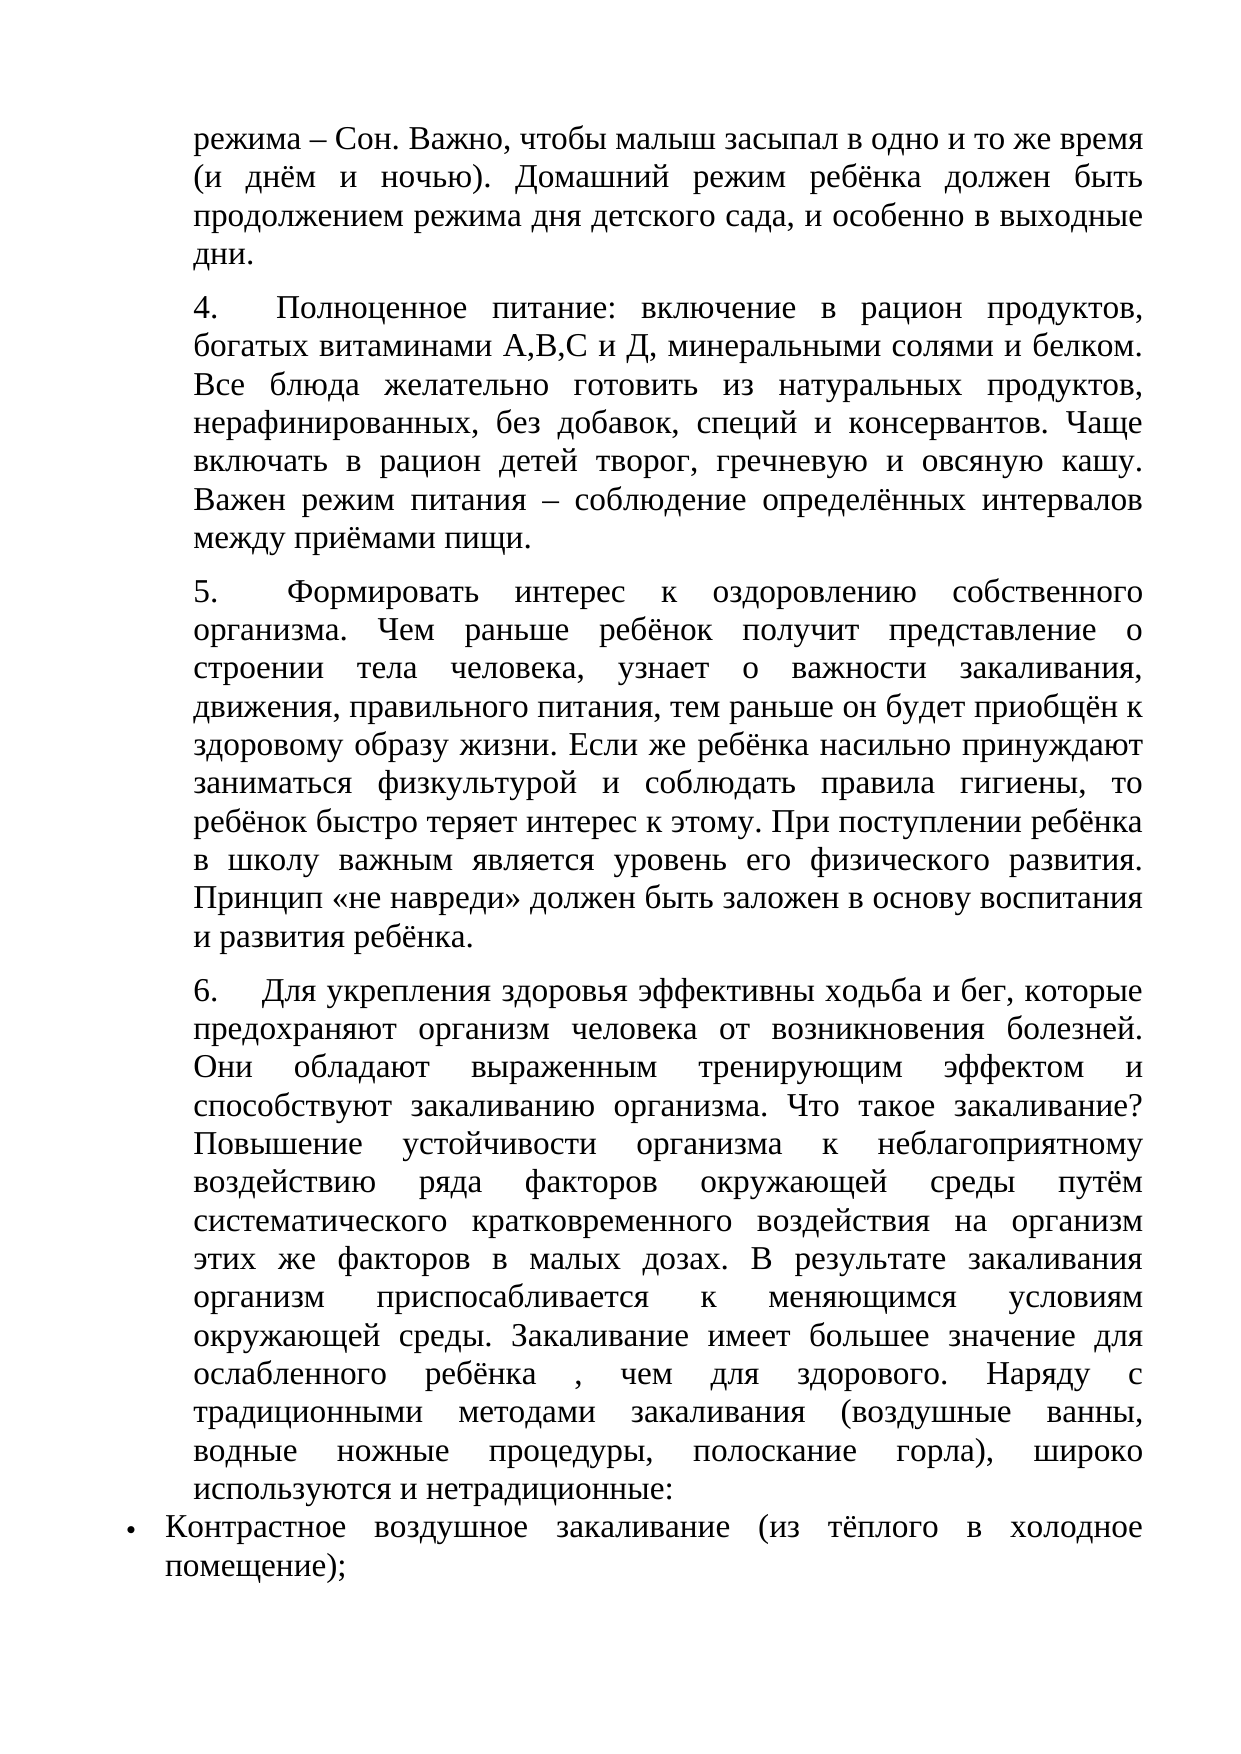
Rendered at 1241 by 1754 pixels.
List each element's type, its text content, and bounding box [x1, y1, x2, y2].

text 5. Формировать интерес к оздоровлению собственного организма. Чем раньше ребёнок получит представление о строении тела человека, узнает о важности закаливания, движения, правильного питания, тем раньше он будет приобщён к здоровому образу жизни. Если же ребёнка насильно принуждают заниматься физкультурой и соблюдать правила гигиены, то ребёнок быстро теряет интерес к этому. При поступлении ребёнка в школу важным является уровень его физического развития. Принцип «не навреди» должен быть заложен в основу воспитания и развития ребёнка. [193, 571, 1144, 954]
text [193, 118, 1144, 271]
text 6. Для укрепления здоровья эффективны ходьба и бег, которые предохраняют организм человека от возникновения болезней. Они обладают выраженным тренирующим эффектом и способствуют закаливанию организма. Что такое закаливание? Повышение устойчивости организма к неблагоприятному воздействию ряда факторов окружающей среды путём систематического кратковременного воздействия на организм этих же факторов в малых дозах. В результате закаливания организм приспосабливается к меняющимся условиям окружающей среды. Закаливание имеет большее значение для ослабленного ребёнка , чем для здорового. Наряду с традиционными методами закаливания (воздушные ванны, водные ножные процедуры, полоскание горла), широко используются и нетрадиционные: [193, 970, 1144, 1507]
list Контрастное воздушное закаливание (из тёплого в холодное помещение); [127, 1507, 1144, 1583]
text 4. Полноценное питание: включение в рацион продуктов, богатых витаминами А,В,С и Д, минеральными солями и белком. Все блюда желательно готовить из натуральных продуктов, нерафинированных, без добавок, специй и консервантов. Чаще включать в рацион детей творог, гречневую и овсяную кашу. Важен режим питания – соблюдение определённых интервалов между приёмами пищи. [193, 287, 1144, 555]
